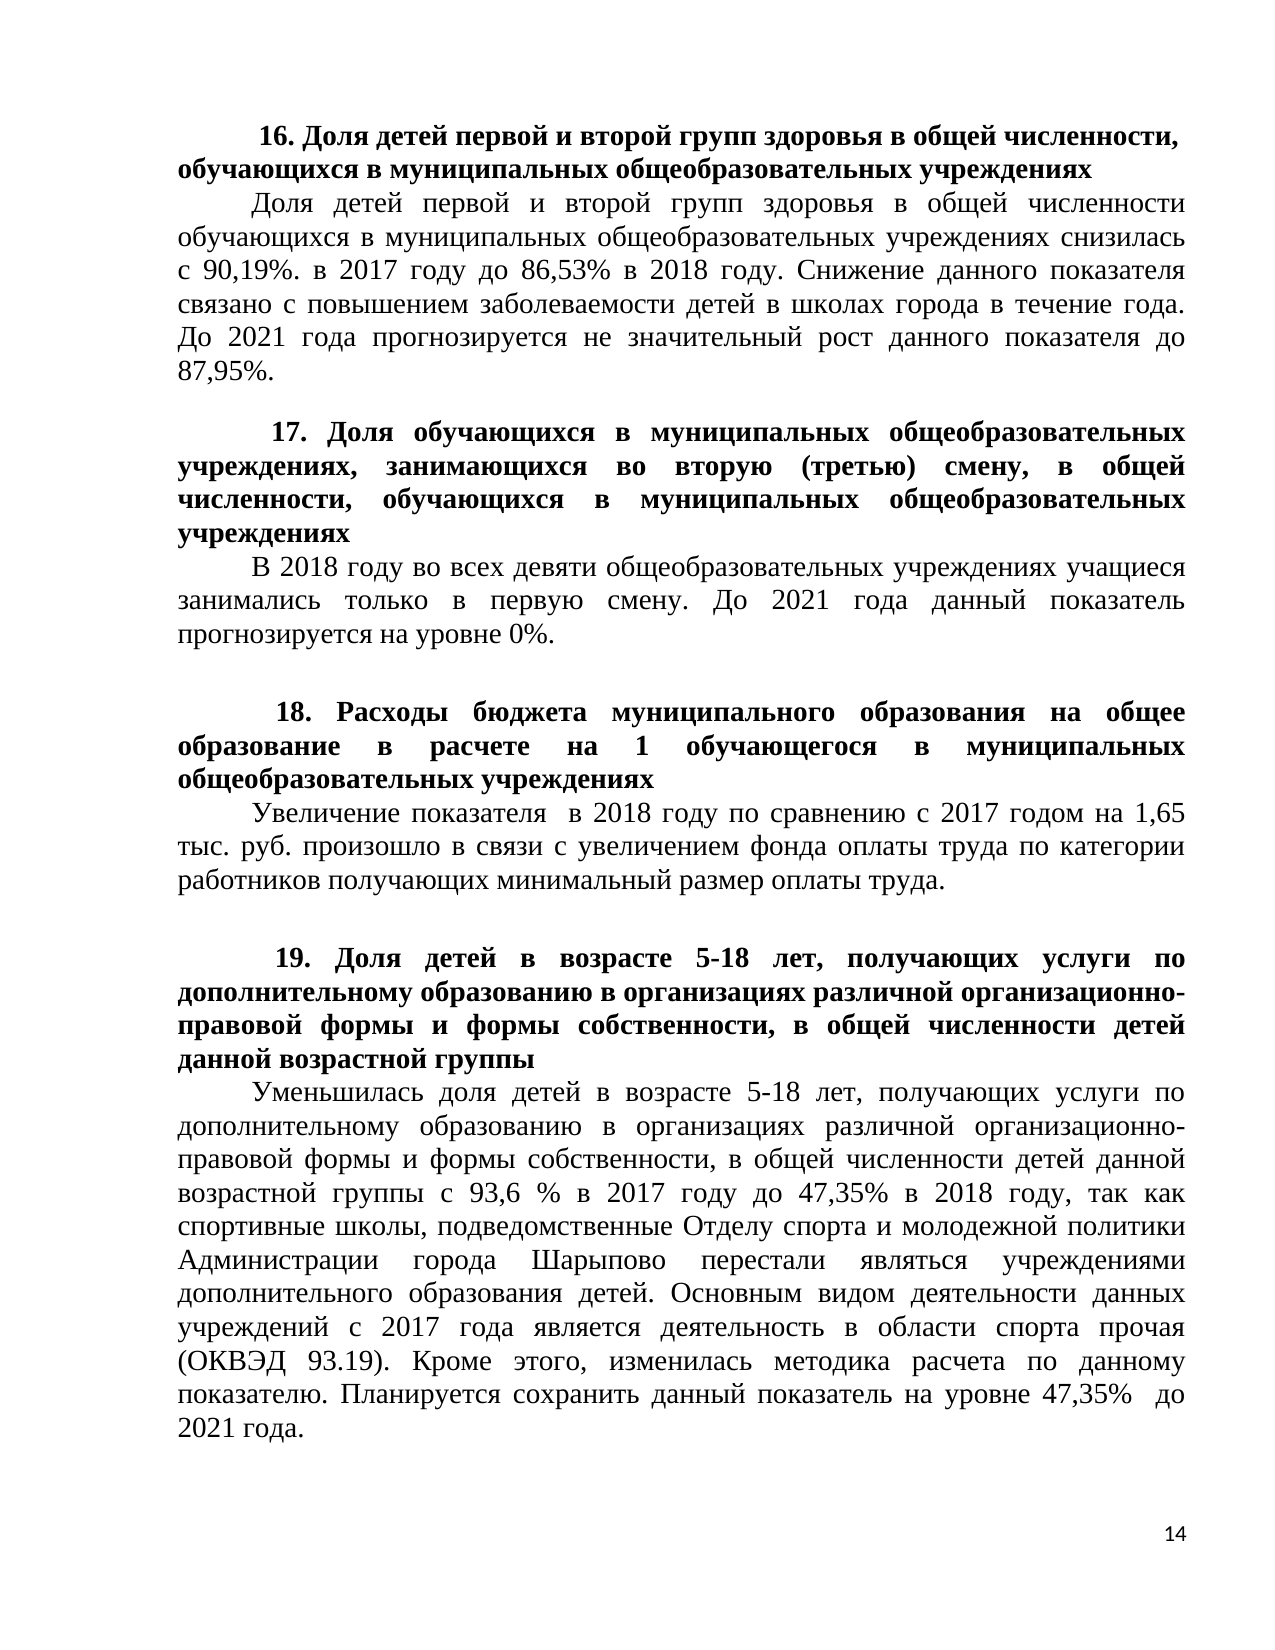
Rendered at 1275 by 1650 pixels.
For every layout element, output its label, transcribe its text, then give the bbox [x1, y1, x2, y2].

text 16. Доля детей первой и второй групп здоровья в общей численности, обучающихся в муниципальных общеобразовательных учреждениях [177, 118, 1186, 185]
text Доля детей первой и второй групп здоровья в общей численности обучающихся в муниципальных общеобразовательных учреждениях снизилась с 90,19%. в 2017 году до 86,53% в 2018 году. Снижение данного показателя связано с повышением заболеваемости детей в школах города в течение года. До 2021 года прогнозируется не значительный рост данного показателя до 87,95%. [177, 185, 1186, 386]
text 19. Доля детей в возрасте 5-18 лет, получающих услуги по дополнительному образованию в организациях различной организационно-правовой формы и формы собственности, в общей численности детей данной возрастной группы [177, 940, 1186, 1074]
text 17. Доля обучающихся в муниципальных общеобразовательных учреждениях, занимающихся во вторую (третью) смену, в общей численности, обучающихся в муниципальных общеобразовательных учреждениях [177, 414, 1186, 549]
text Увеличение показателя в 2018 году по сравнению с 2017 годом на 1,65 тыс. руб. произошло в связи с увеличением фонда оплаты труда по категории работников получающих минимальный размер оплаты труда. [177, 795, 1186, 895]
text Уменьшилась доля детей в возрасте 5-18 лет, получающих услуги по дополнительному образованию в организациях различной организационно-правовой формы и формы собственности, в общей численности детей данной возрастной группы с 93,6 % в 2017 году до 47,35% в 2018 году, так как спортивные школы, подведомственные Отделу спорта и молодежной политики Администрации города Шарыпово перестали являться учреждениями дополнительного образования детей. Основным видом деятельности данных учреждений с 2017 года является деятельность в области спорта прочая (ОКВЭД 93.19). Кроме этого, изменилась методика расчета по данному показателю. Планируется сохранить данный показатель на уровне 47,35% до 2021 года. [177, 1074, 1186, 1443]
text 18. Расходы бюджета муниципального образования на общее образование в расчете на 1 обучающегося в муниципальных общеобразовательных учреждениях [177, 694, 1186, 795]
text В 2018 году во всех девяти общеобразовательных учреждениях учащиеся занимались только в первую смену. До 2021 года данный показатель прогнозируется на уровне 0%. [177, 549, 1186, 649]
